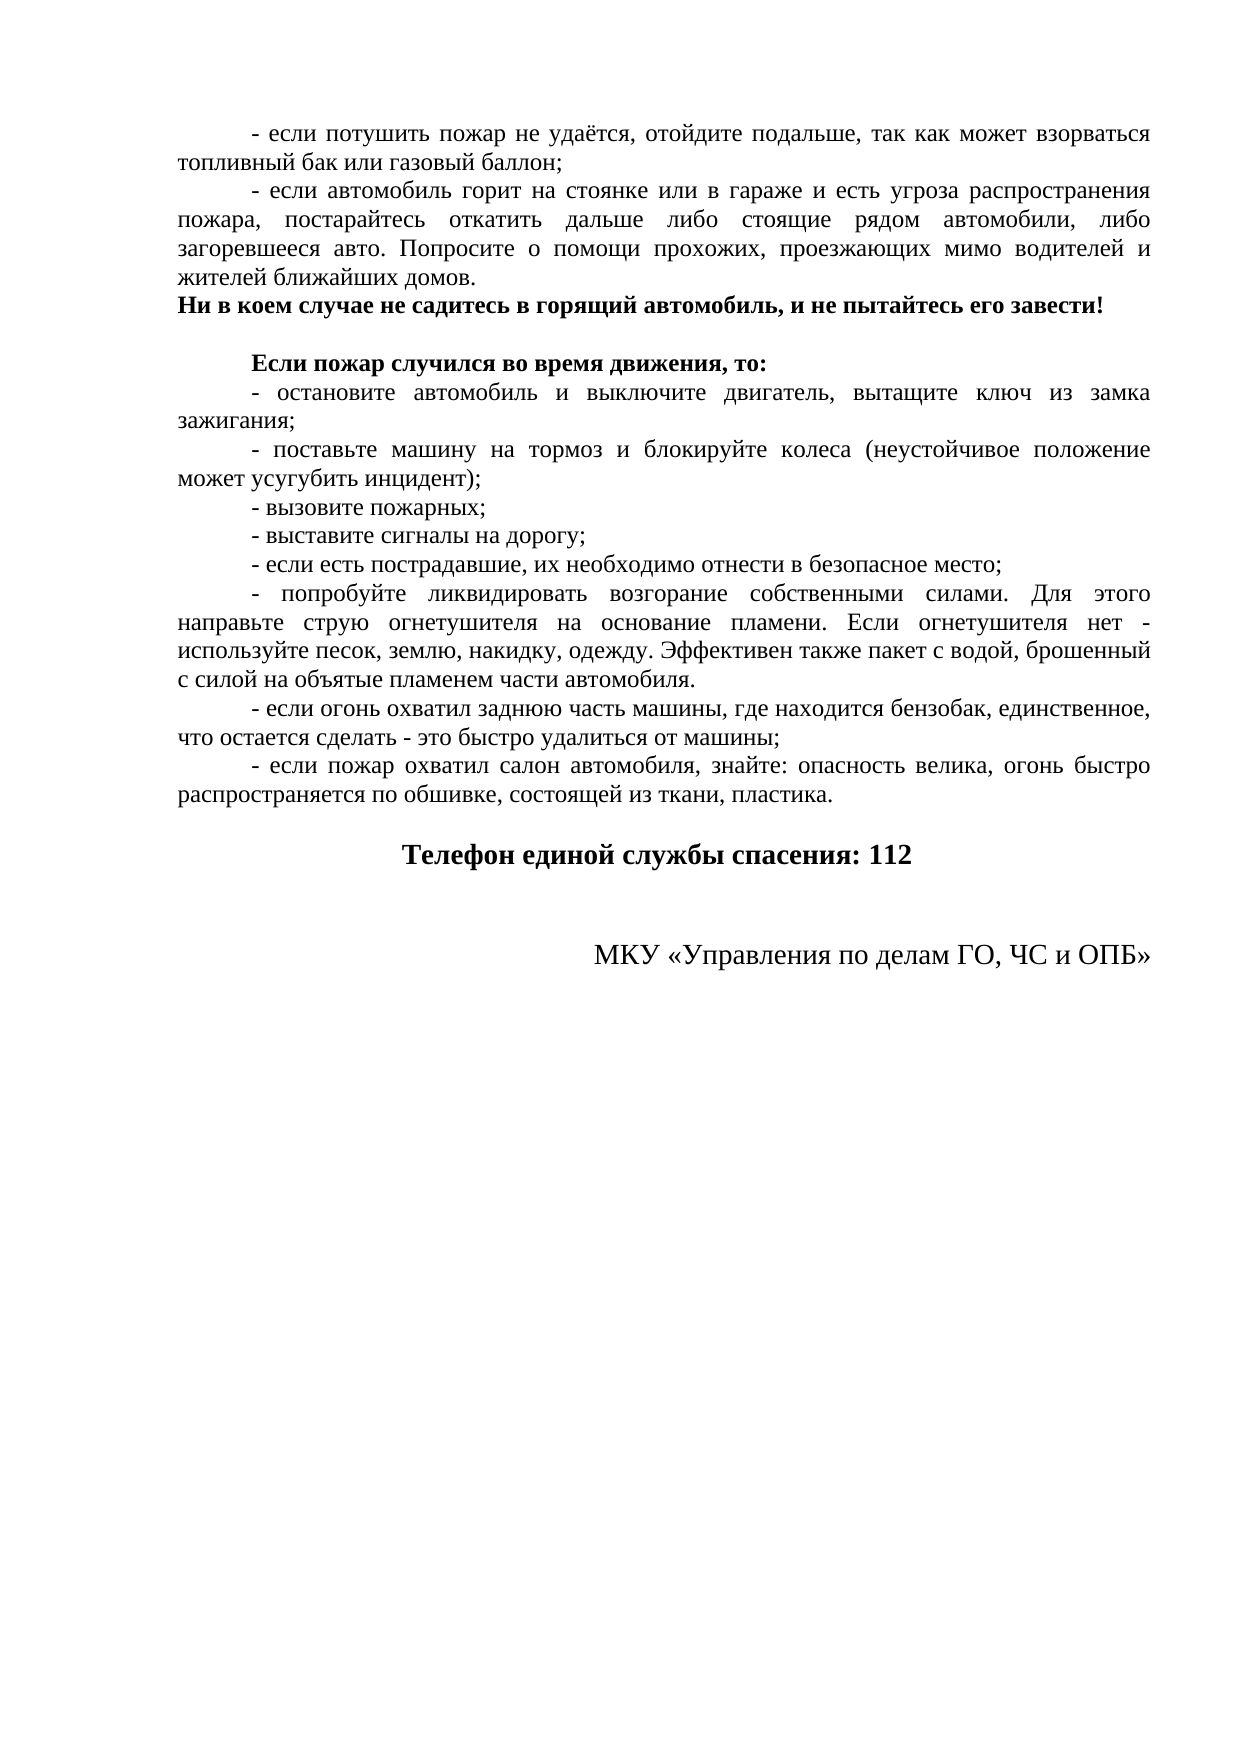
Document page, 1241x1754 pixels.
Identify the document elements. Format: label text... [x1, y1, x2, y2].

text - если автомобиль горит на стоянке или в гараже и есть угроза распространения пожара, постарайтесь откатить дальше либо стоящие рядом автомобили, либо загоревшееся авто. Попросите о помощи прохожих, проезжающих мимо водителей и жителей ближайших домов. [177, 176, 1152, 291]
text - вызовите пожарных; [177, 492, 1152, 521]
text - поставьте машину на тормоз и блокируйте колеса (неустойчивое положение может усугубить инцидент); [177, 434, 1152, 492]
text - выставите сигналы на дорогу; [177, 521, 1152, 549]
text Ни в коем случае не садитесь в горящий автомобиль, и не пытайтесь его завести! [177, 291, 1152, 319]
text МКУ «Управления по делам ГО, ЧС и ОПБ» [177, 937, 1152, 971]
text - если огонь охватил заднюю часть машины, где находится бензобак, единственное, что остается сделать - это быстро удалиться от машины; [177, 693, 1152, 751]
text - если есть пострадавшие, их необходимо отнести в безопасное место; [177, 549, 1152, 578]
text - попробуйте ликвидировать возгорание собственными силами. Для этого направьте струю огнетушителя на основание пламени. Если огнетушителя нет - используйте песок, землю, накидку, одежду. Эффективен также пакет с водой, брошенный с силой на объятые пламенем части автомобиля. [177, 578, 1152, 693]
text - если потушить пожар не удаётся, отойдите подальше, так как может взорваться топливный бак или газовый баллон; [177, 118, 1152, 176]
text Если пожар случился во время движения, то: [177, 348, 1152, 377]
text - если пожар охватил салон автомобиля, знайте: опасность велика, огонь быстро распространяется по обшивке, состоящей из ткани, пластика. [177, 751, 1152, 808]
text - остановите автомобиль и выключите двигатель, вытащите ключ из замка зажигания; [177, 377, 1152, 434]
text Телефон единой службы спасения: 112 [118, 837, 1152, 870]
